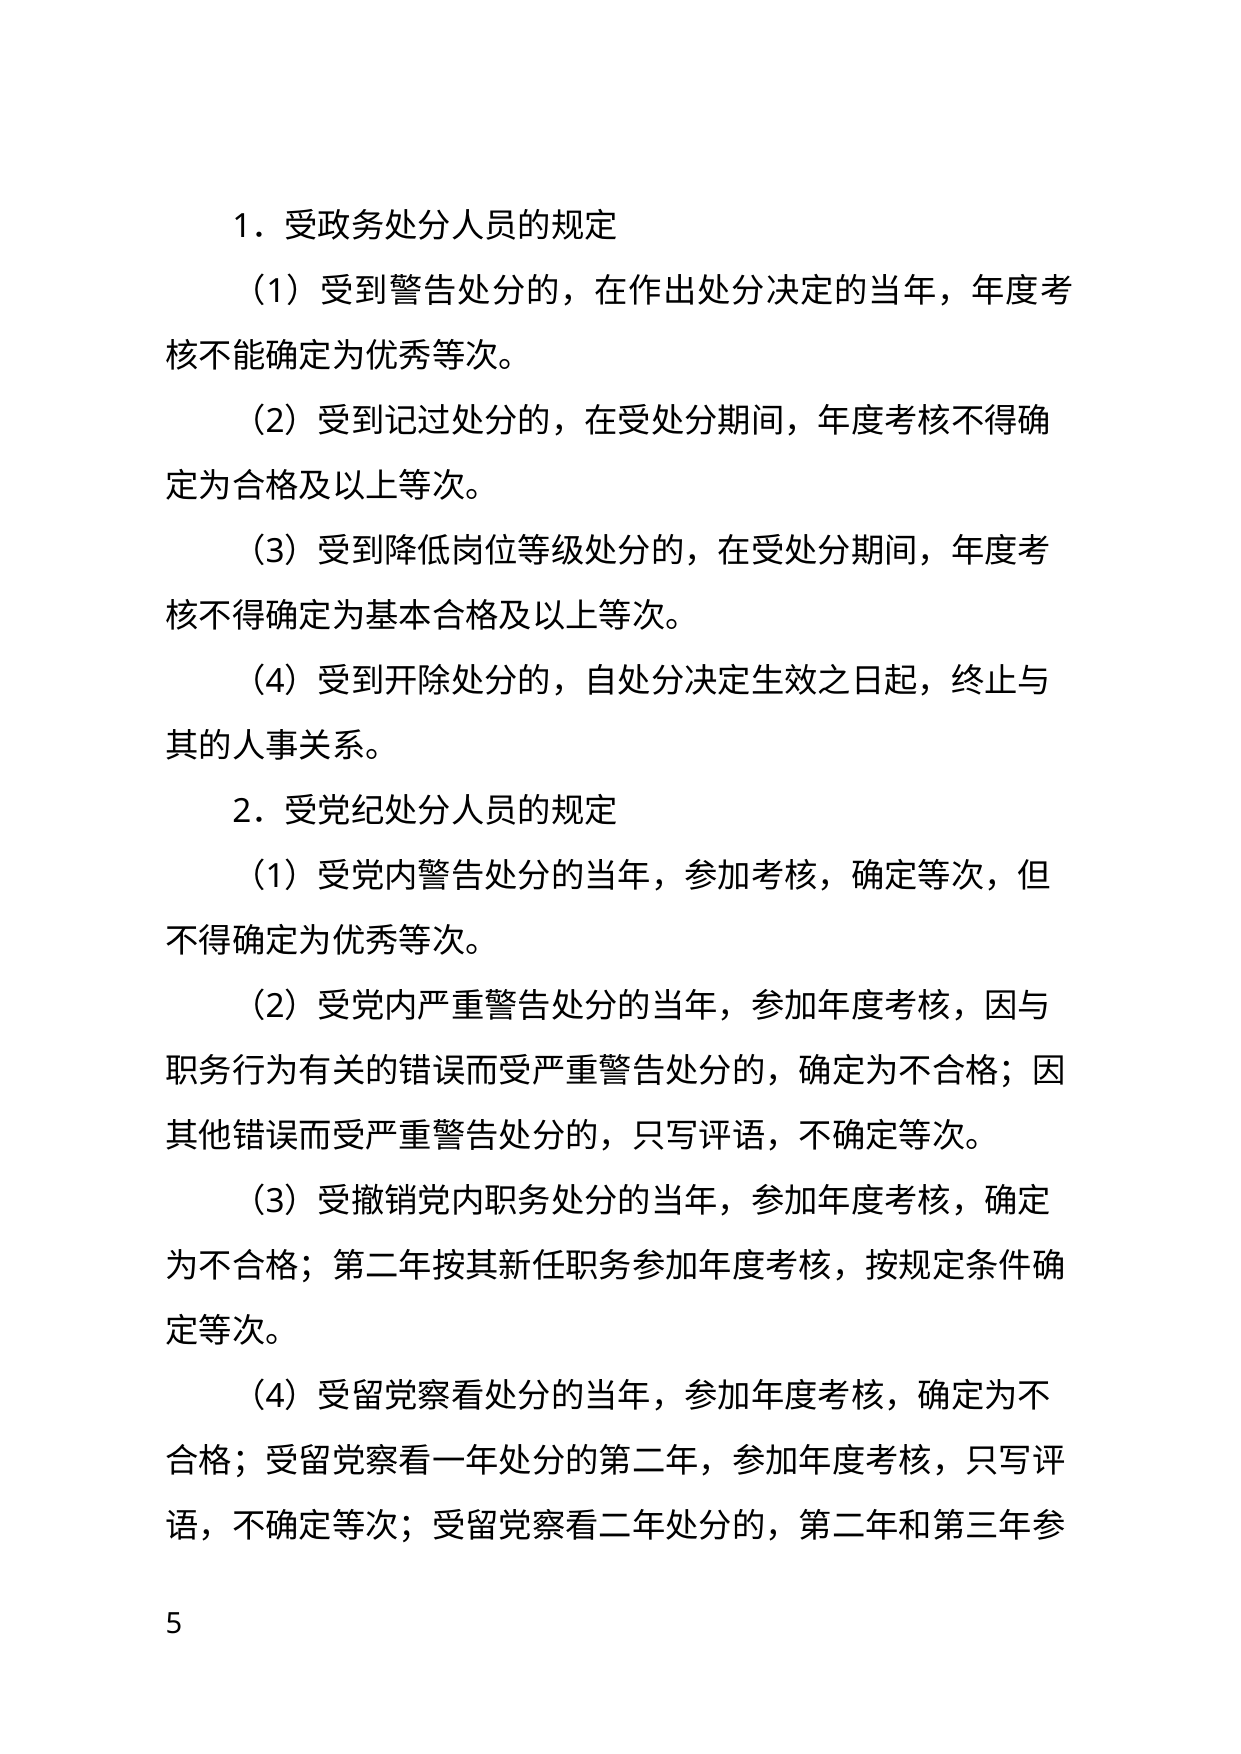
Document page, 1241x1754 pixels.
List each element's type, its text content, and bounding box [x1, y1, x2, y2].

text （1）受到警告处分的，在作出处分决定的当年，年度考核不能确定为优秀等次。 [165, 256, 1075, 386]
text （3）受撤销党内职务处分的当年，参加年度考核，确定为不合格；第二年按其新任职务参加年度考核，按规定条件确定等次。 [165, 1166, 1075, 1361]
text 2．受党纪处分人员的规定 [165, 776, 1075, 841]
text （3）受到降低岗位等级处分的，在受处分期间，年度考核不得确定为基本合格及以上等次。 [165, 516, 1075, 646]
text 1．受政务处分人员的规定 [165, 191, 1075, 256]
text （2）受到记过处分的，在受处分期间，年度考核不得确定为合格及以上等次。 [165, 386, 1075, 516]
text （4）受到开除处分的，自处分决定生效之日起，终止与其的人事关系。 [165, 646, 1075, 776]
text （1）受党内警告处分的当年，参加考核，确定等次，但不得确定为优秀等次。 [165, 841, 1075, 971]
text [165, 1361, 1075, 1556]
text （2）受党内严重警告处分的当年，参加年度考核，因与职务行为有关的错误而受严重警告处分的，确定为不合格；因其他错误而受严重警告处分的，只写评语，不确定等次。 [165, 971, 1075, 1166]
